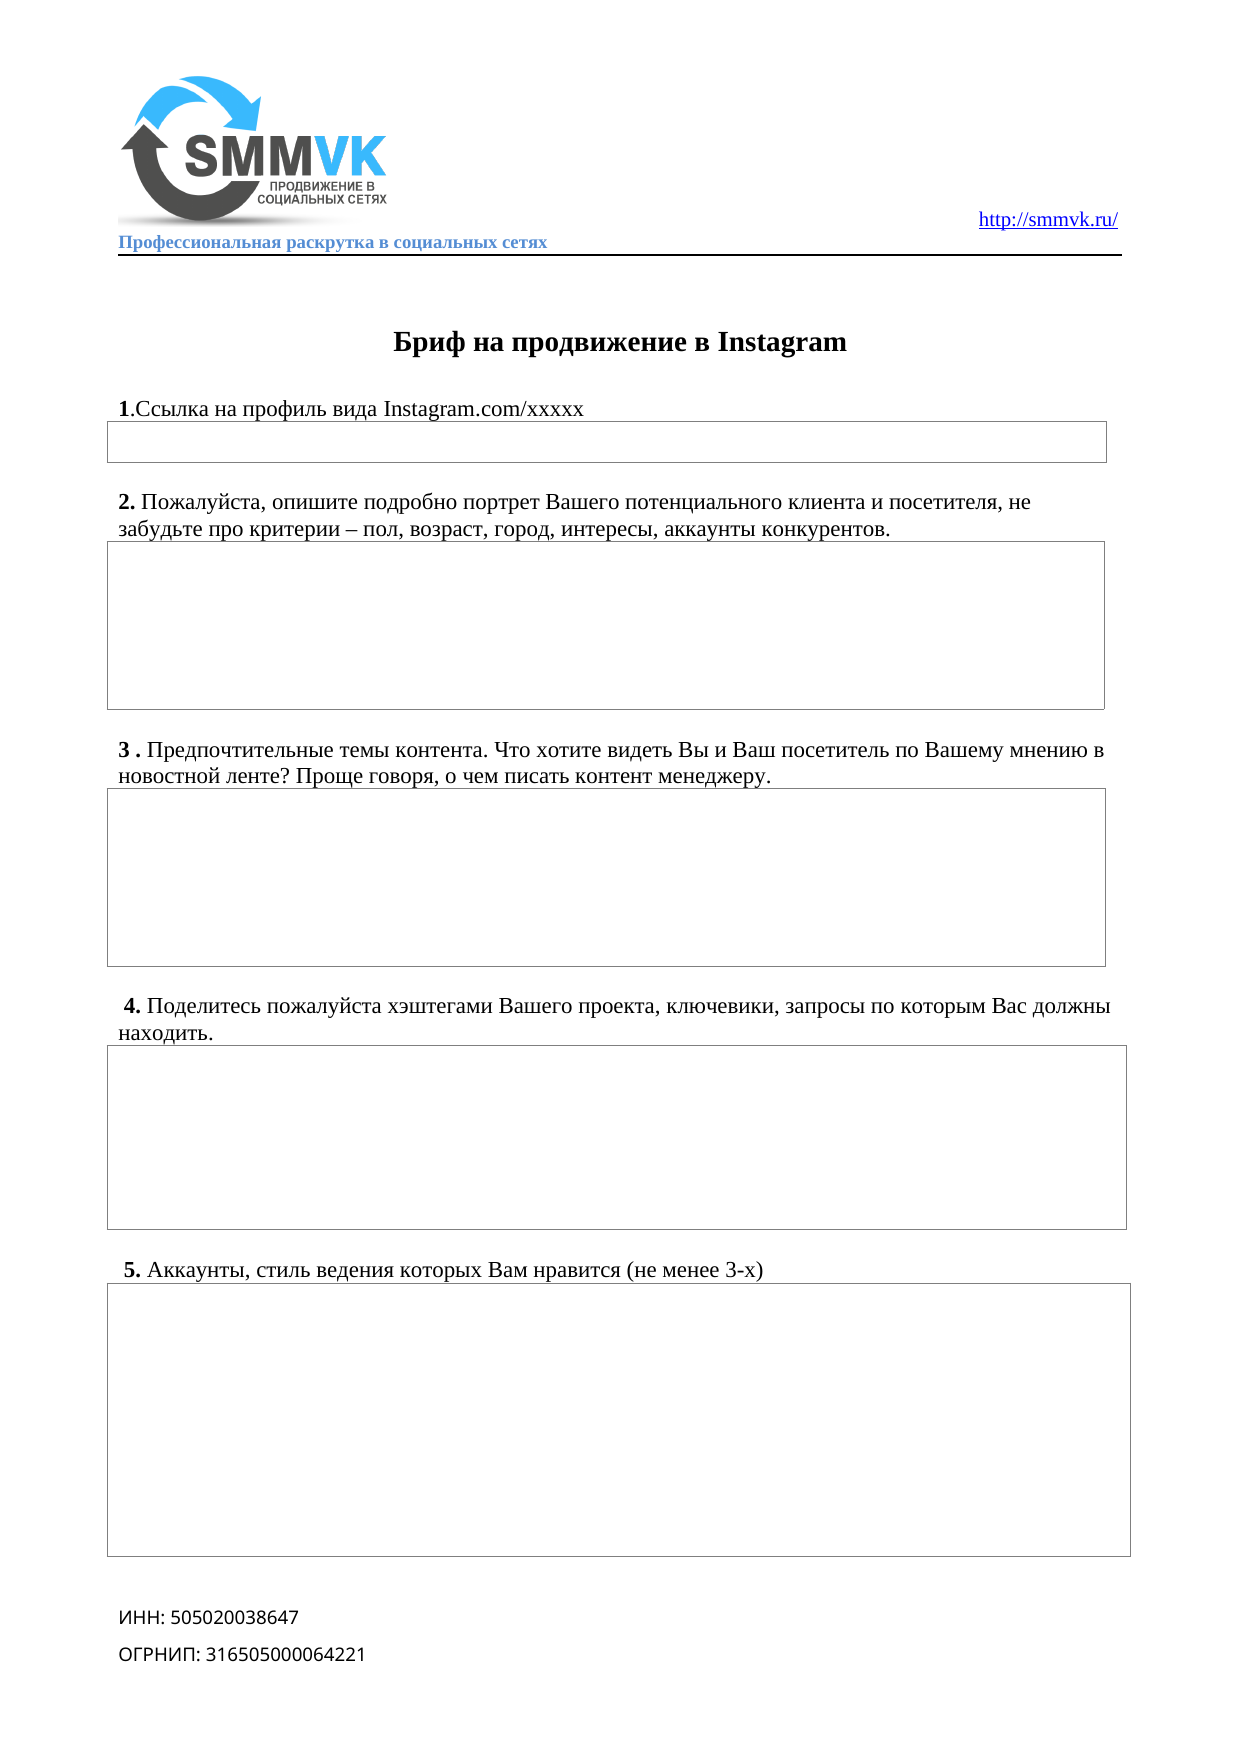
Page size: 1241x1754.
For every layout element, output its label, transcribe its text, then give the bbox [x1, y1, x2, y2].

text 2. Пожалуйста, опишите подробно портрет Вашего потенциального клиента и посетителя, не забудьте про критерии – пол, возраст, город, интересы, аккаунты конкурентов. [118, 488, 1122, 541]
subtitle Бриф на продвижение в Instagram [118, 324, 1122, 357]
table_header [108, 1284, 1130, 1556]
table_header [108, 542, 1104, 709]
table_header [108, 422, 1106, 461]
picture [118, 75, 401, 227]
table_header [108, 789, 1105, 966]
text 1.Ссылка на профиль вида Instagram.com/xxxxx [118, 395, 1122, 421]
text 3 . Предпочтительные темы контента. Что хотите видеть Вы и Ваш посетитель по Вашему мнению в новостной ленте? Проще говоря, о чем писать контент менеджеру. [118, 736, 1122, 788]
text 4. Поделитесь пожалуйста хэштегами Вашего проекта, ключевики, запросы по которым Вас должны находить. [118, 992, 1122, 1045]
table_header [108, 1046, 1126, 1229]
text 5. Аккаунты, стиль ведения которых Вам нравится (не менее 3-х) [118, 1256, 1122, 1282]
